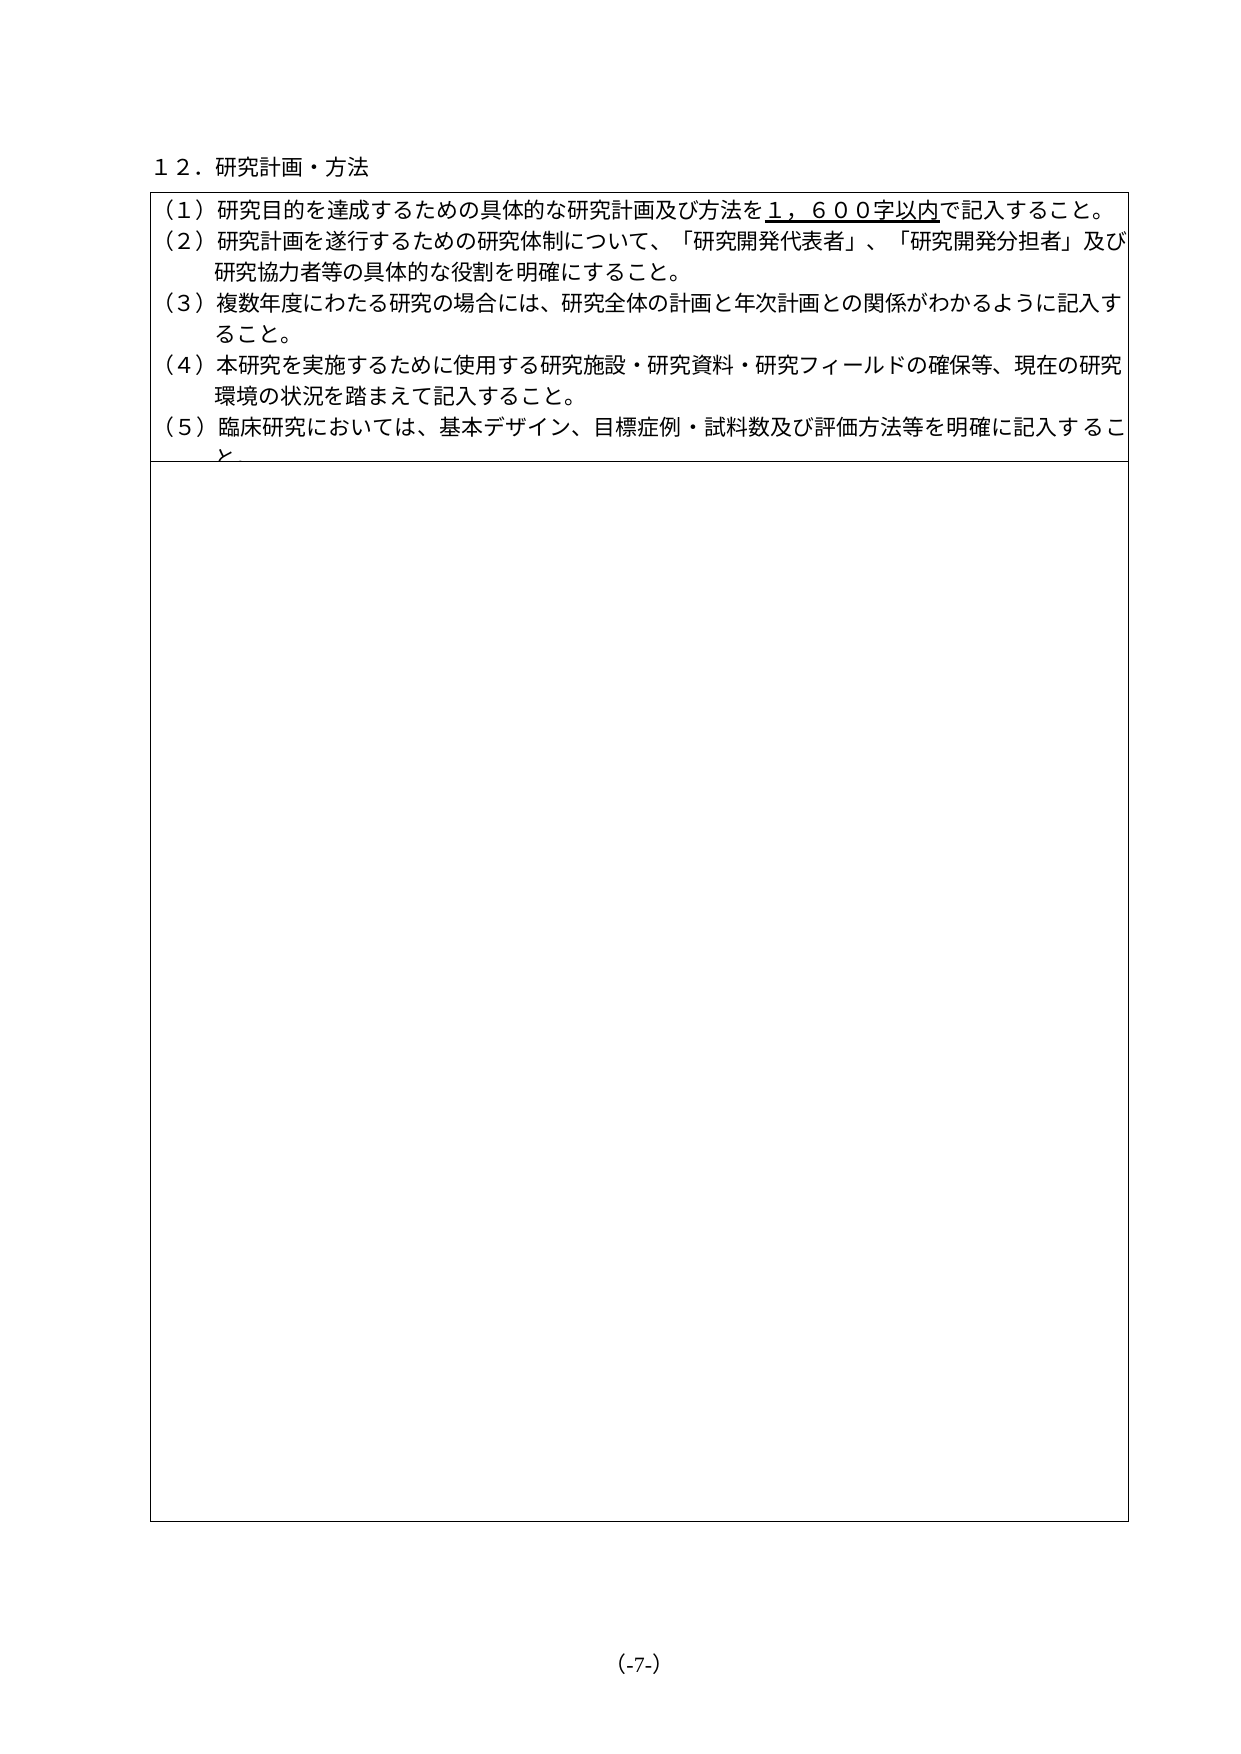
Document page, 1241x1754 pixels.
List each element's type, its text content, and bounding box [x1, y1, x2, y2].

table_cell [151, 462, 1128, 1521]
text １２．研究計画・方法 [150, 150, 1128, 181]
table_header （１）研究目的を達成するための具体的な研究計画及び方法を１，６００字以内で記入すること。 （２）研究計画を遂行するための研究体制について、「研究開発代表者」、「研究開発分担者」及び研究協力者等の具体的な役割を明確にすること。 （３）複数年度にわたる研究の場合には、研究全体の計画と年次計画との関係がわかるように記入すること。 （４）本研究を実施するために使用する研究施設・研究資料・研究フィールドの確保等、現在の研究環境の状況を踏まえて記入すること。 （５）臨床研究においては、基本デザイン、目標症例・試料数及び評価方法等を明確に記入すること。 [151, 193, 1128, 461]
